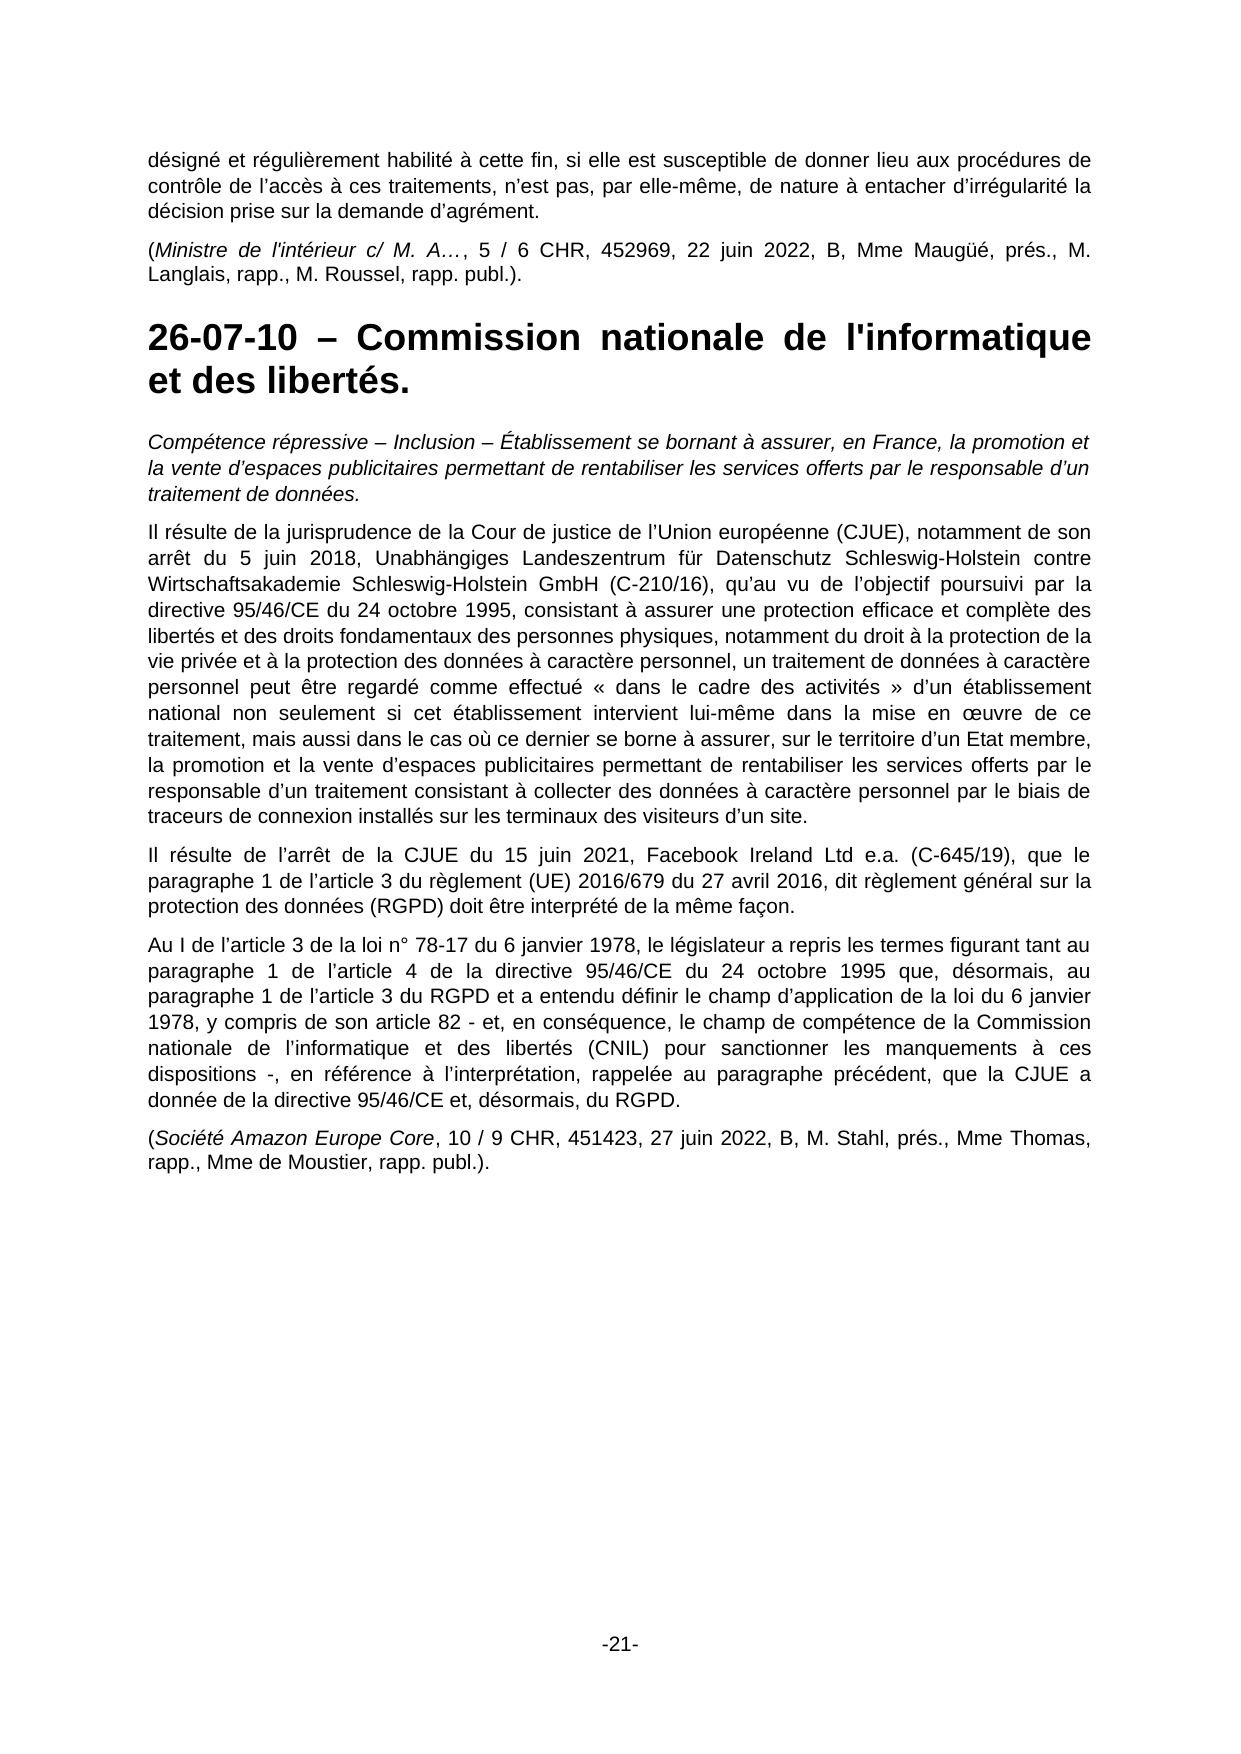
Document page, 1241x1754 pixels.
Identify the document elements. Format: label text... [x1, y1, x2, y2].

text Compétence répressive – Inclusion – Établissement se bornant à assurer, en France, la promotion et la vente d’espaces publicitaires permettant de rentabiliser les services offerts par le responsable d’un traitement de données. [148, 430, 1093, 506]
text Au I de l’article 3 de la loi n° 78-17 du 6 janvier 1978, le législateur a repris les termes figurant tant au paragraphe 1 de l’article 4 de la directive 95/46/CE du 24 octobre 1995 que, désormais, au paragraphe 1 de l’article 3 du RGPD et a entendu définir le champ d’application de la loi du 6 janvier 1978, y compris de son article 82 - et, en conséquence, le champ de compétence de la Commission nationale de l’informatique et des libertés (CNIL) pour sanctionner les manquements à ces dispositions -, en référence à l’interprétation, rappelée au paragraphe précédent, que la CJUE a donnée de la directive 95/46/CE et, désormais, du RGPD. [148, 933, 1093, 1112]
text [148, 148, 1093, 223]
text Il résulte de l’arrêt de la CJUE du 15 juin 2021, Facebook Ireland Ltd e.a. (C-645/19), que le paragraphe 1 de l’article 3 du règlement (UE) 2016/679 du 27 avril 2016, dit règlement général sur la protection des données (RGPD) doit être interprété de la même façon. [148, 843, 1093, 918]
text (Ministre de l'intérieur c/ M. A…, 5 / 6 CHR, 452969, 22 juin 2022, B, Mme Maugüé, prés., M. Langlais, rapp., M. Roussel, rapp. publ.). [148, 238, 1093, 286]
subtitle 26-07-10 – Commission nationale de l'informatique et des libertés. [148, 315, 1093, 401]
text (Société Amazon Europe Core, 10 / 9 CHR, 451423, 27 juin 2022, B, M. Stahl, prés., Mme Thomas, rapp., Mme de Moustier, rapp. publ.). [148, 1126, 1093, 1174]
text Il résulte de la jurisprudence de la Cour de justice de l’Union européenne (CJUE), notamment de son arrêt du 5 juin 2018, Unabhängiges Landeszentrum für Datenschutz Schleswig-Holstein contre Wirtschaftsakademie Schleswig-Holstein GmbH (C-210/16), qu’au vu de l’objectif poursuivi par la directive 95/46/CE du 24 octobre 1995, consistant à assurer une protection efficace et complète des libertés et des droits fondamentaux des personnes physiques, notamment du droit à la protection de la vie privée et à la protection des données à caractère personnel, un traitement de données à caractère personnel peut être regardé comme effectué « dans le cadre des activités » d’un établissement national non seulement si cet établissement intervient lui-même dans la mise en œuvre de ce traitement, mais aussi dans le cas où ce dernier se borne à assurer, sur le territoire d’un Etat membre, la promotion et la vente d’espaces publicitaires permettant de rentabiliser les services offerts par le responsable d’un traitement consistant à collecter des données à caractère personnel par le biais de traceurs de connexion installés sur les terminaux des visiteurs d’un site. [148, 520, 1093, 828]
